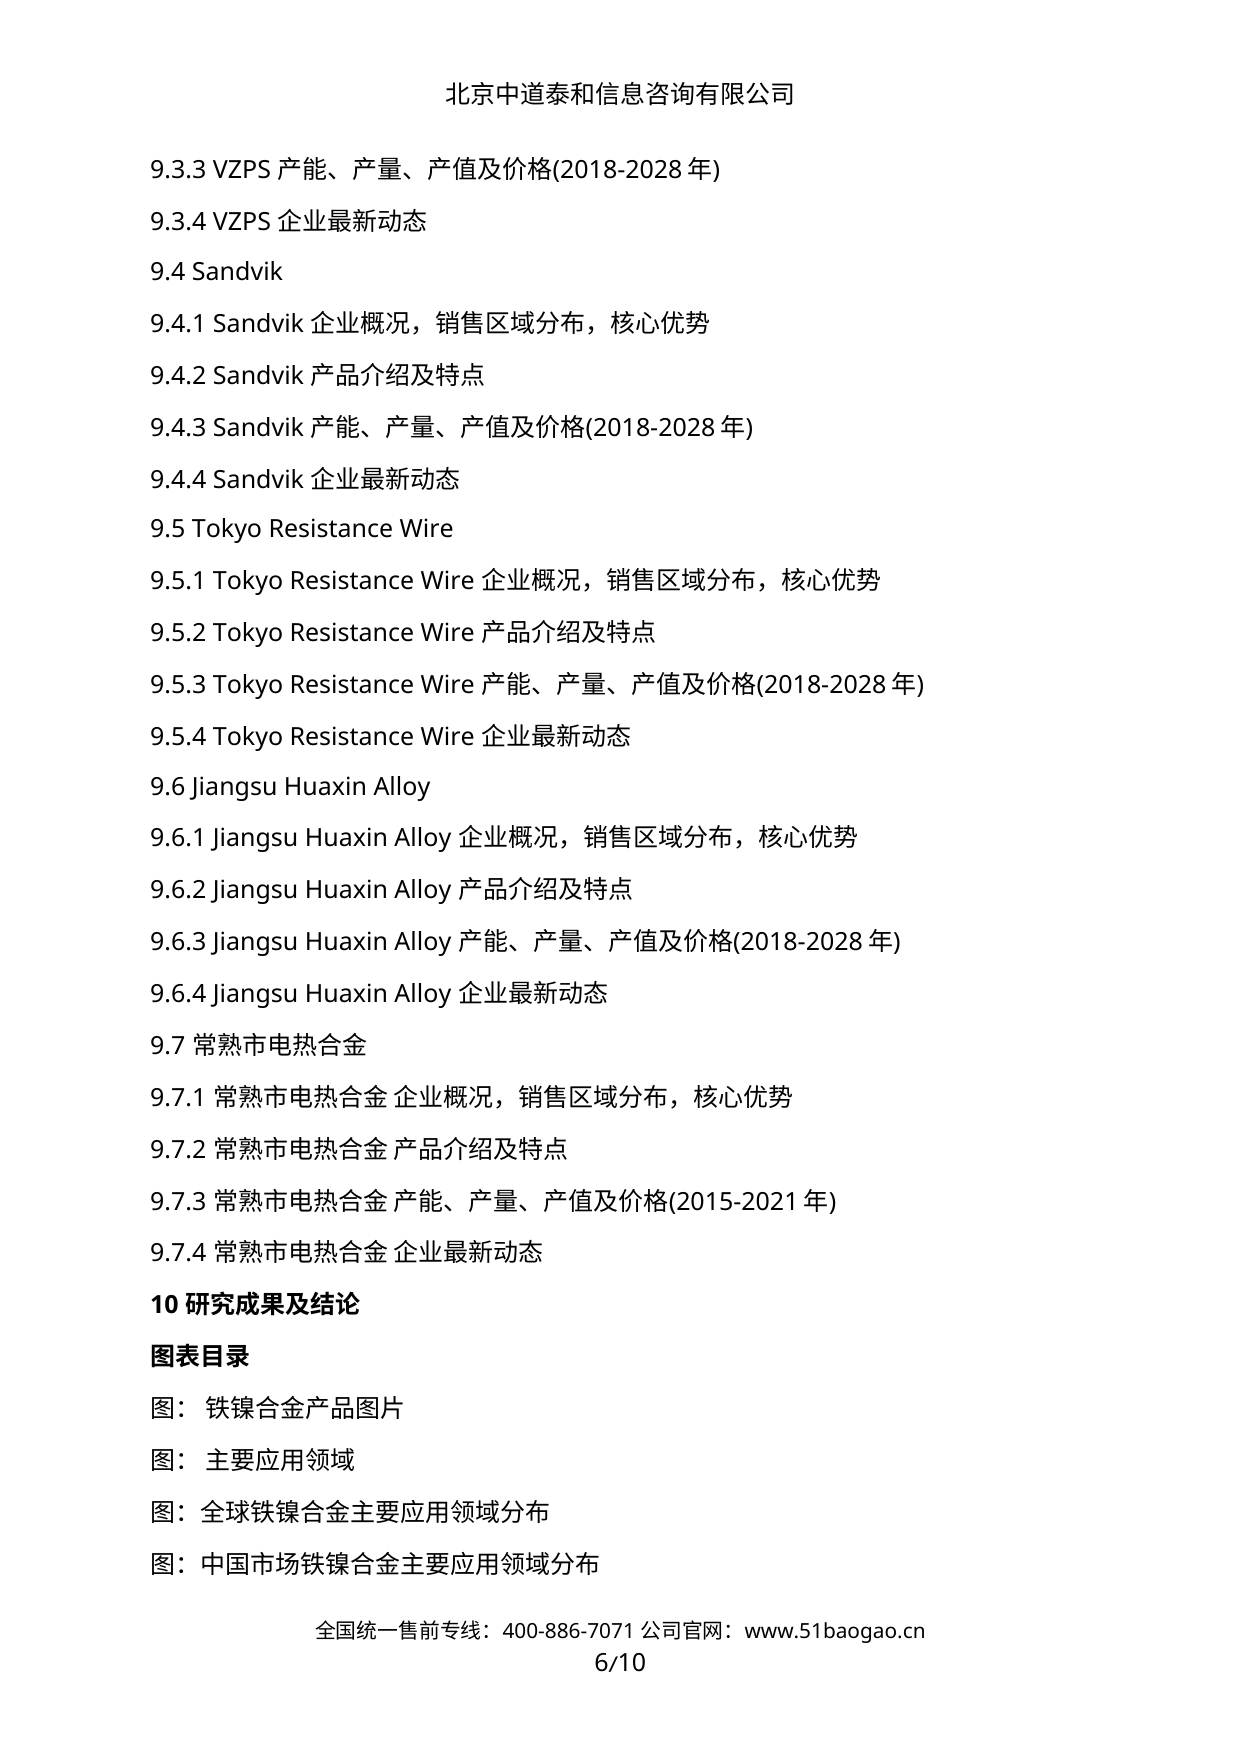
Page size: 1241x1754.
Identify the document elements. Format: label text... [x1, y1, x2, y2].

text 9.3.3 VZPS 产能、产量、产值及价格(2018-2028年) [150, 150, 1090, 186]
text 9.6.1 Jiangsu Huaxin Alloy 企业概况，销售区域分布，核心优势 [150, 818, 1090, 854]
text 9.5.4 Tokyo Resistance Wire 企业最新动态 [150, 716, 1090, 752]
text 9.7.4 常熟市电热合金 企业最新动态 [150, 1233, 1090, 1269]
text 9.6 Jiangsu Huaxin Alloy [150, 768, 1090, 802]
text 10 研究成果及结论 [150, 1285, 1090, 1321]
text 图： 主要应用领域 [150, 1440, 1090, 1477]
text 9.5.2 Tokyo Resistance Wire 产品介绍及特点 [150, 612, 1090, 649]
text 9.7.1 常熟市电热合金 企业概况，销售区域分布，核心优势 [150, 1077, 1090, 1113]
text 9.4.4 Sandvik 企业最新动态 [150, 459, 1090, 495]
text 9.6.4 Jiangsu Huaxin Alloy 企业最新动态 [150, 973, 1090, 1010]
text 9.5.3 Tokyo Resistance Wire 产能、产量、产值及价格(2018-2028年) [150, 664, 1090, 701]
text 9.4.2 Sandvik 产品介绍及特点 [150, 355, 1090, 392]
text 9.3.4 VZPS 企业最新动态 [150, 202, 1090, 238]
text 图：全球铁镍合金主要应用领域分布 [150, 1492, 1090, 1528]
text 9.4.1 Sandvik 企业概况，销售区域分布，核心优势 [150, 303, 1090, 340]
text 9.5.1 Tokyo Resistance Wire 企业概况，销售区域分布，核心优势 [150, 561, 1090, 597]
text 9.5 Tokyo Resistance Wire [150, 511, 1090, 545]
text 9.7.3 常熟市电热合金 产能、产量、产值及价格(2015-2021年) [150, 1181, 1090, 1217]
text 图：中国市场铁镍合金主要应用领域分布 [150, 1544, 1090, 1580]
text 图表目录 [150, 1337, 1090, 1373]
text 9.4 Sandvik [150, 254, 1090, 288]
text 9.7 常熟市电热合金 [150, 1025, 1090, 1062]
text 9.6.3 Jiangsu Huaxin Alloy 产能、产量、产值及价格(2018-2028年) [150, 922, 1090, 958]
text 9.7.2 常熟市电热合金 产品介绍及特点 [150, 1129, 1090, 1165]
text 9.4.3 Sandvik 产能、产量、产值及价格(2018-2028年) [150, 407, 1090, 443]
text 9.6.2 Jiangsu Huaxin Alloy 产品介绍及特点 [150, 870, 1090, 906]
text 图： 铁镍合金产品图片 [150, 1388, 1090, 1425]
